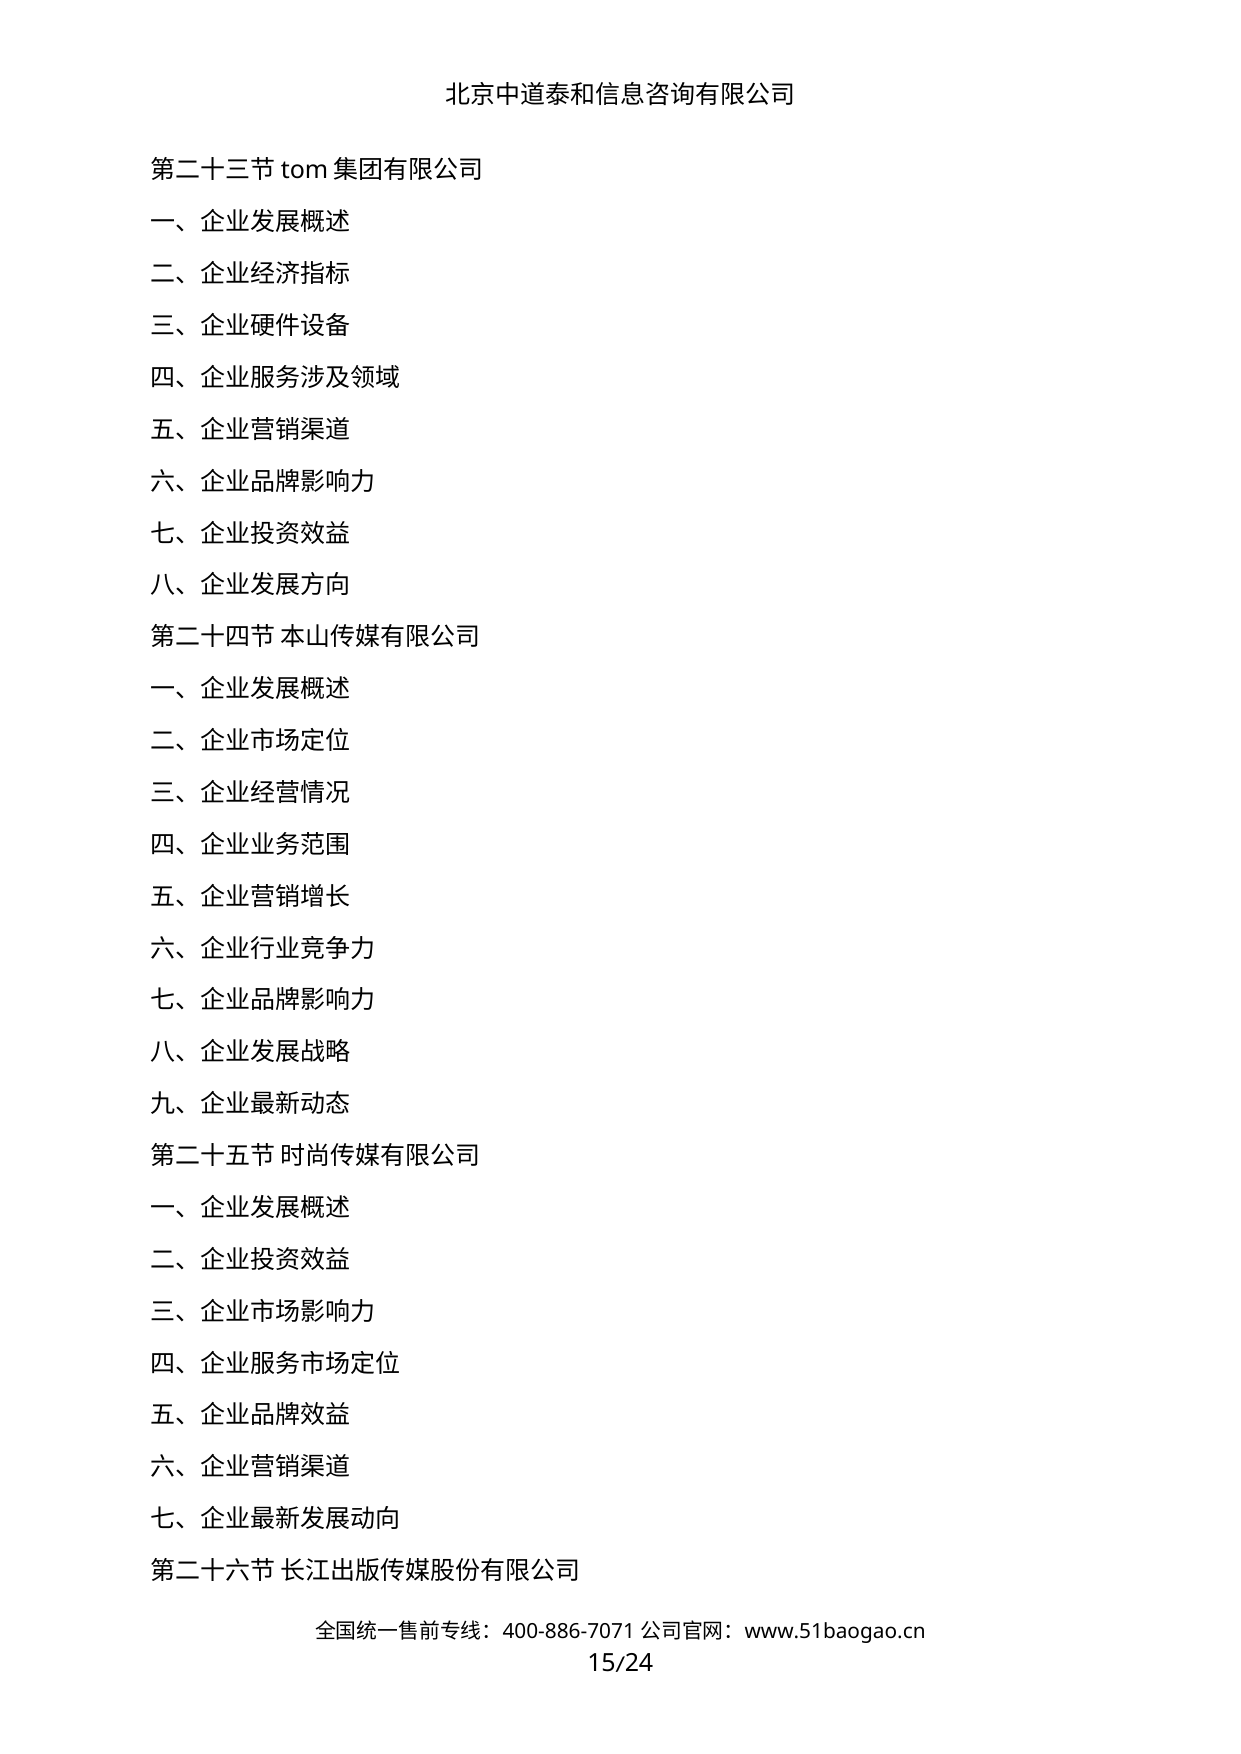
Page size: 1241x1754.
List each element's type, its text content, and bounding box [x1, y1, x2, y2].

text 七、企业最新发展动向 [150, 1499, 1090, 1535]
text 第二十四节 本山传媒有限公司 [150, 617, 1090, 653]
text 九、企业最新动态 [150, 1084, 1090, 1120]
text 第二十三节 tom集团有限公司 [150, 150, 1090, 186]
text 七、企业投资效益 [150, 513, 1090, 549]
text 三、企业市场影响力 [150, 1291, 1090, 1327]
text 二、企业市场定位 [150, 721, 1090, 757]
text 五、企业营销渠道 [150, 409, 1090, 446]
text 七、企业品牌影响力 [150, 980, 1090, 1016]
text 三、企业硬件设备 [150, 306, 1090, 342]
text 一、企业发展概述 [150, 1187, 1090, 1224]
text 第二十五节 时尚传媒有限公司 [150, 1136, 1090, 1172]
text 四、企业服务市场定位 [150, 1343, 1090, 1379]
text 三、企业经营情况 [150, 772, 1090, 809]
text 一、企业发展概述 [150, 669, 1090, 705]
text 五、企业营销增长 [150, 876, 1090, 912]
text 五、企业品牌效益 [150, 1395, 1090, 1431]
text 第二十六节 长江出版传媒股份有限公司 [150, 1551, 1090, 1587]
text 四、企业业务范围 [150, 824, 1090, 861]
text 六、企业行业竞争力 [150, 928, 1090, 964]
text 二、企业投资效益 [150, 1239, 1090, 1276]
text 四、企业服务涉及领域 [150, 357, 1090, 394]
text 六、企业营销渠道 [150, 1447, 1090, 1483]
text 八、企业发展战略 [150, 1032, 1090, 1068]
text 二、企业经济指标 [150, 254, 1090, 290]
text 六、企业品牌影响力 [150, 461, 1090, 497]
text 八、企业发展方向 [150, 565, 1090, 601]
text 一、企业发展概述 [150, 202, 1090, 238]
